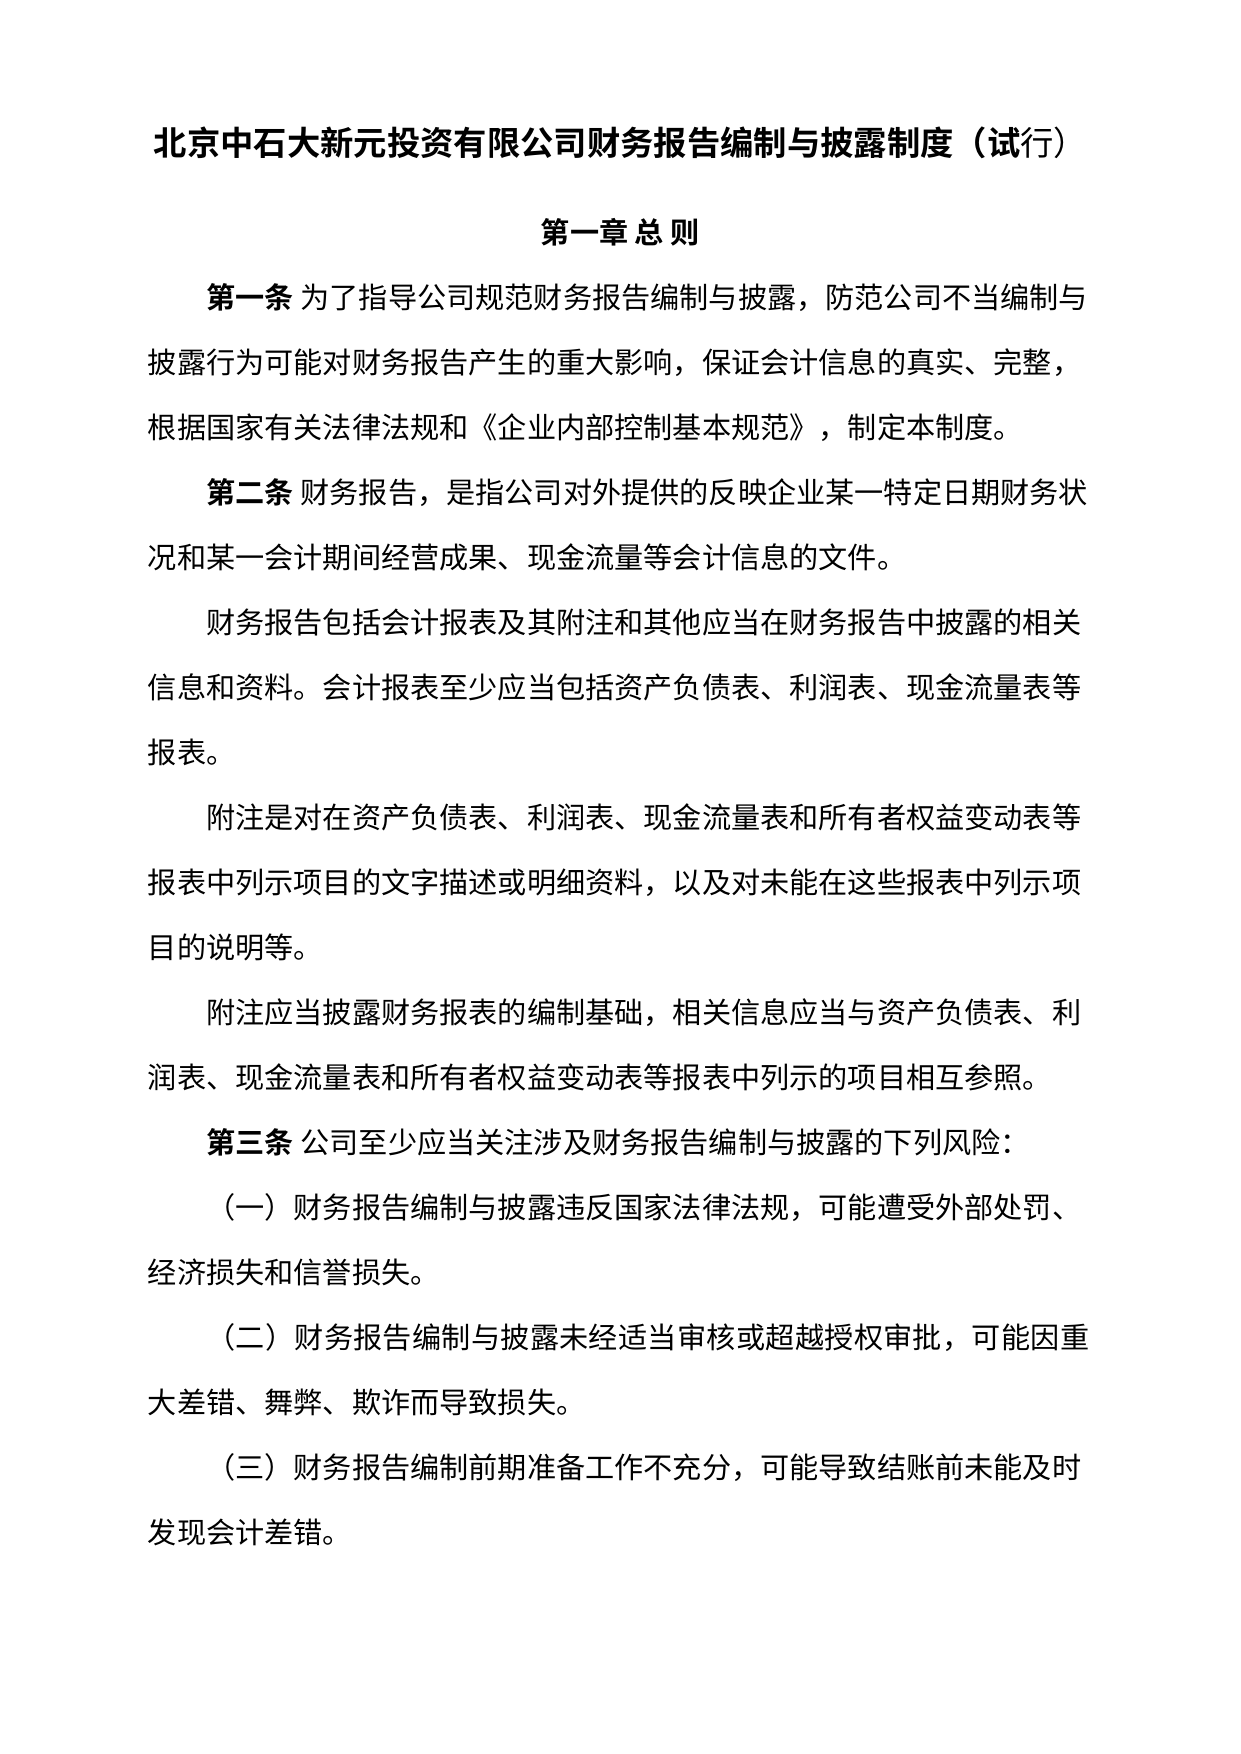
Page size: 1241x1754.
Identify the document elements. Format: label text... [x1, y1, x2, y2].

text （三）财务报告编制前期准备工作不充分，可能导致结账前未能及时发现会计差错。 [148, 1434, 1092, 1564]
text 第二条 财务报告，是指公司对外提供的反映企业某一特定日期财务状况和某一会计期间经营成果、现金流量等会计信息的文件。 [148, 459, 1092, 589]
text 附注是对在资产负债表、利润表、现金流量表和所有者权益变动表等报表中列示项目的文字描述或明细资料，以及对未能在这些报表中列示项目的说明等。 [148, 784, 1092, 979]
text 第三条 公司至少应当关注涉及财务报告编制与披露的下列风险： [148, 1109, 1092, 1174]
text 第一章 总 则 [148, 199, 1092, 264]
text 北京中石大新元投资有限公司财务报告编制与披露制度（试行） [148, 109, 1092, 174]
text 第一条 为了指导公司规范财务报告编制与披露，防范公司不当编制与披露行为可能对财务报告产生的重大影响，保证会计信息的真实、完整，根据国家有关法律法规和《企业内部控制基本规范》，制定本制度。 [148, 264, 1092, 459]
text （二）财务报告编制与披露未经适当审核或超越授权审批，可能因重大差错、舞弊、欺诈而导致损失。 [148, 1304, 1092, 1434]
text 附注应当披露财务报表的编制基础，相关信息应当与资产负债表、利润表、现金流量表和所有者权益变动表等报表中列示的项目相互参照。 [148, 979, 1092, 1109]
text （一）财务报告编制与披露违反国家法律法规，可能遭受外部处罚、经济损失和信誉损失。 [148, 1174, 1092, 1304]
text 财务报告包括会计报表及其附注和其他应当在财务报告中披露的相关信息和资料。会计报表至少应当包括资产负债表、利润表、现金流量表等报表。 [148, 589, 1092, 784]
